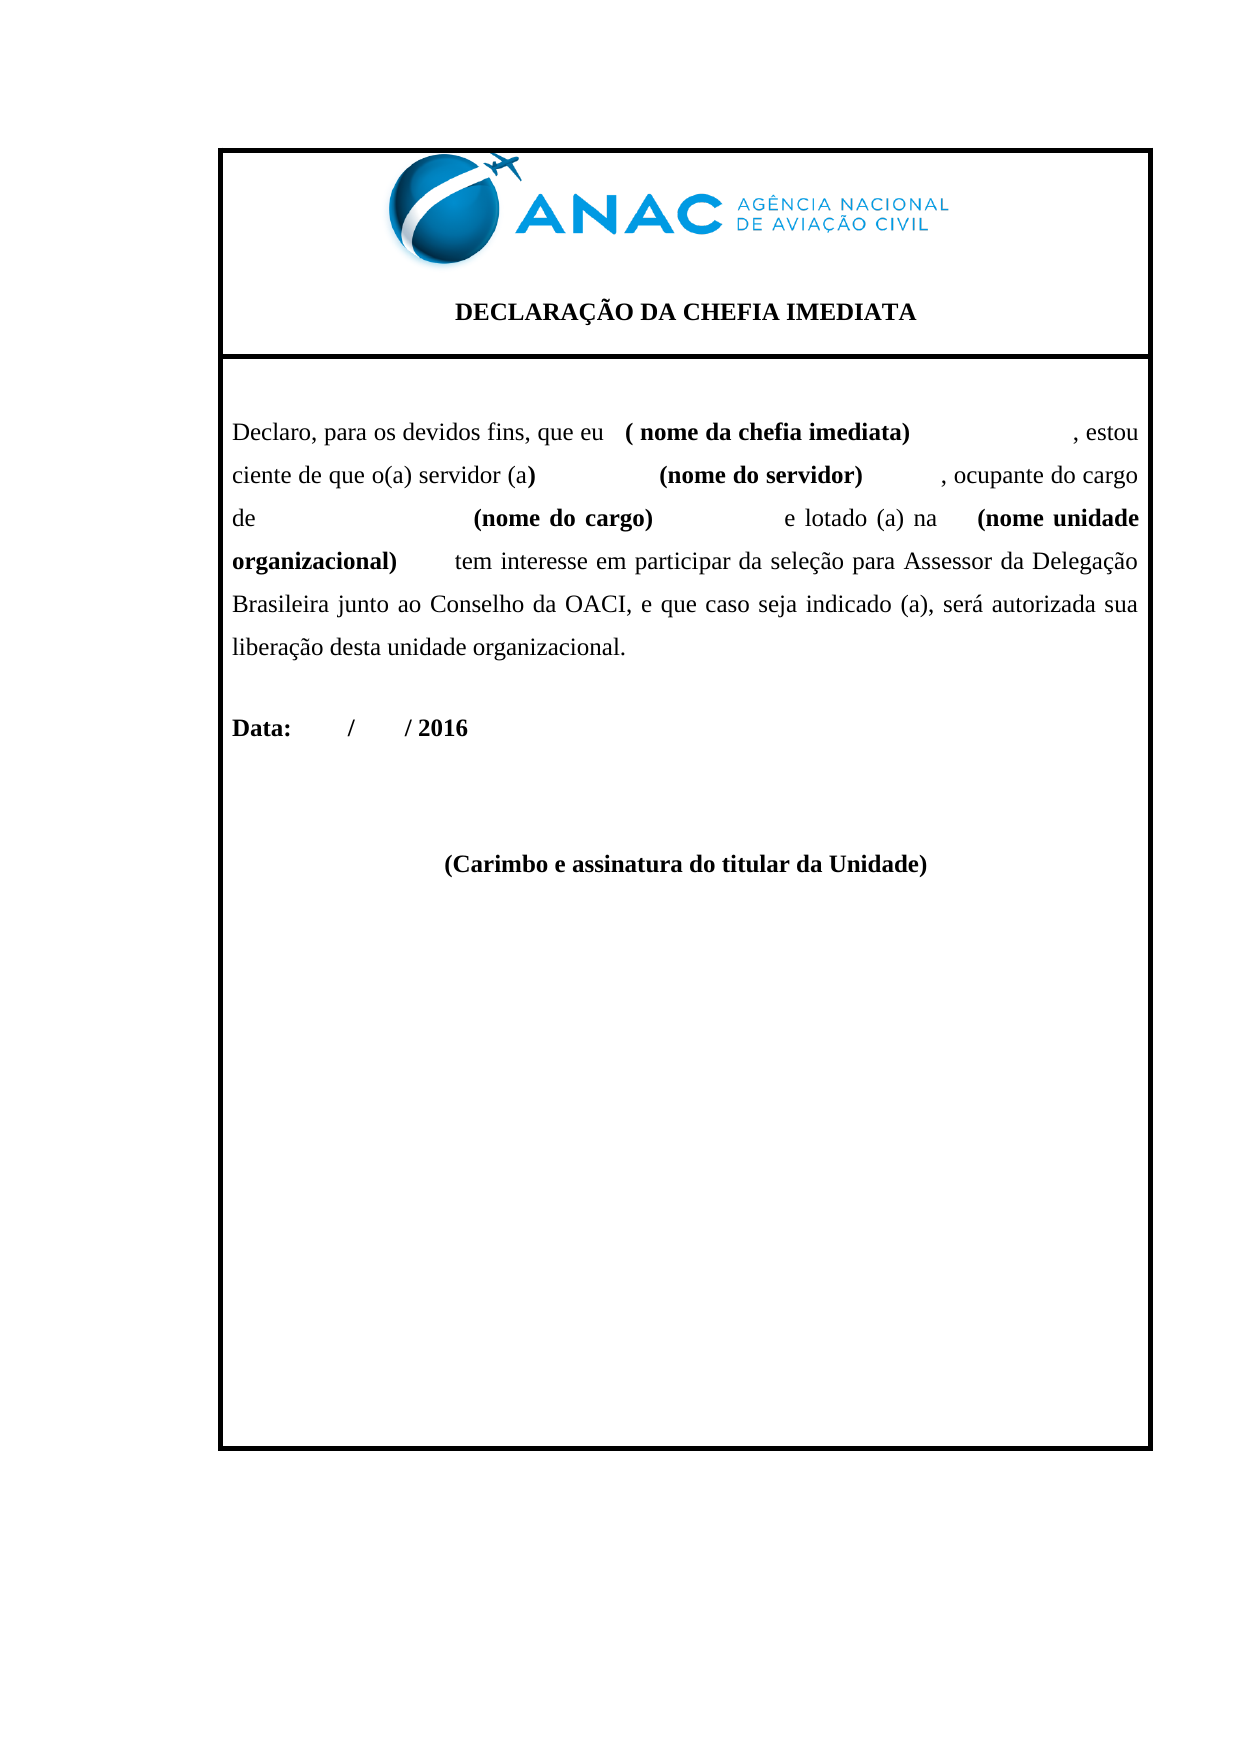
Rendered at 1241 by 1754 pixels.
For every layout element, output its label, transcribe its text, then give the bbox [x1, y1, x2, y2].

table_cell Declaro, para os devidos fins, que eu ( nome da chefia imediata) , estou ciente de que o(a) servidor (a) (nome do servidor) , ocupante do cargo de (nome do cargo) e lotado (a) na (nome unidade organizacional) tem interesse em participar da seleção para Assessor da Delegação Brasileira junto ao Conselho da OACI, e que caso seja indicado (a), será autorizada sua liberação desta unidade organizacional. Data: / / 2016 (Carimbo e assinatura do titular da Unidade) [223, 359, 1148, 1446]
table_header DECLARAÇÃO DA CHEFIA IMEDIATA [223, 153, 1148, 354]
